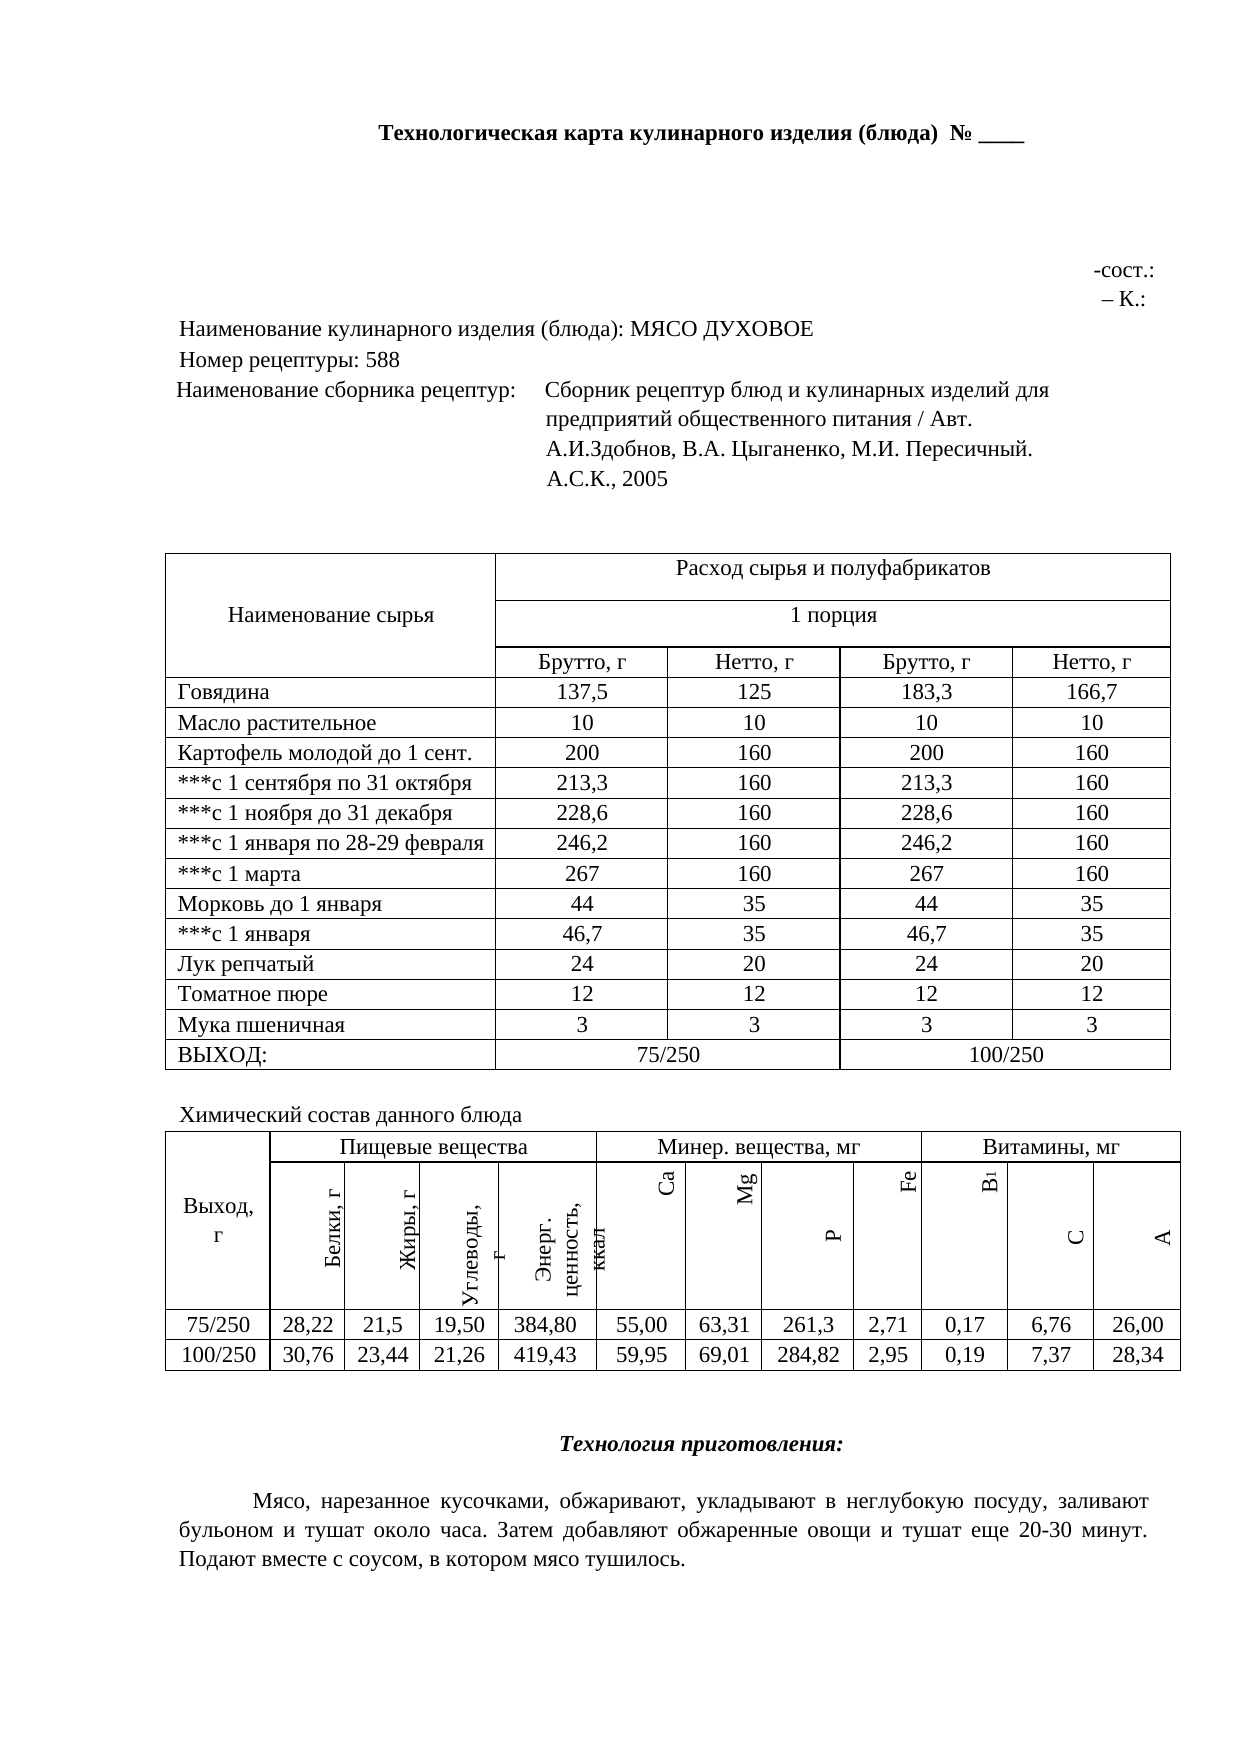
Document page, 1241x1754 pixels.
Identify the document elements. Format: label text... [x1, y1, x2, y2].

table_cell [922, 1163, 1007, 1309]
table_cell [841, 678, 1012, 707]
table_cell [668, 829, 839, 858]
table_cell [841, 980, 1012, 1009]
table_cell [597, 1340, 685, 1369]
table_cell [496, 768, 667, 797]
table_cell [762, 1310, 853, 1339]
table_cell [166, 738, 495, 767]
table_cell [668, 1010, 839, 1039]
text Технология приготовления: [251, 1430, 1151, 1457]
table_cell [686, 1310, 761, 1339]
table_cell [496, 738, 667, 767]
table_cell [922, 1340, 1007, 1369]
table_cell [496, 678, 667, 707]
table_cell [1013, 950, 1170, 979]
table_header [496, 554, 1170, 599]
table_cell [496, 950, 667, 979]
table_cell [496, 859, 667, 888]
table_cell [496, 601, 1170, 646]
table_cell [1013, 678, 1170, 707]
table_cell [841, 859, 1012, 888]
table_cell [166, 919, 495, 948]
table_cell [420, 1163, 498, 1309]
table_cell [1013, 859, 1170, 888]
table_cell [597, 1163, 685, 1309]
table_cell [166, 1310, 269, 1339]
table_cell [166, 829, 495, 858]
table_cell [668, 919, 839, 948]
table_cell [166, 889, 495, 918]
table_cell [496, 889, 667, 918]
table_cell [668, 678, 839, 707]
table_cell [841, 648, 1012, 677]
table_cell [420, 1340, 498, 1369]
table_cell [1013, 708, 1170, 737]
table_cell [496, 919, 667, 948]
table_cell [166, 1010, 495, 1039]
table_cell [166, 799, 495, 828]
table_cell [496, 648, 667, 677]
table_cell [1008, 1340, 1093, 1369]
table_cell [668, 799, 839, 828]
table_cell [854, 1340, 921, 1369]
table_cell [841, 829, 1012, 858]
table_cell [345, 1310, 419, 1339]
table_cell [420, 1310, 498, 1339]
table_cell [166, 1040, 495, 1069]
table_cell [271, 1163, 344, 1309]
text Наименование кулинарного изделия (блюда): МЯСО ДУХОВОЕ [179, 315, 1171, 342]
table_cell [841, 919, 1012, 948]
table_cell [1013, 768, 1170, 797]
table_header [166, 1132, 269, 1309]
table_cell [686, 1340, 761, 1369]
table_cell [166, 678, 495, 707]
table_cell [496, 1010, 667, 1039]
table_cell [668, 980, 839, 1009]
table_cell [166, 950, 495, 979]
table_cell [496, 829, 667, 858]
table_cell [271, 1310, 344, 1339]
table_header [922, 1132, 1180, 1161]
text Наименование сборника рецептур: Сборник рецептур блюд и кулинарных изделий для предприятий общественного питания / Авт. А.И.Здобнов, В.А. Цыганенко, М.И. Пересичный. [176, 376, 1090, 461]
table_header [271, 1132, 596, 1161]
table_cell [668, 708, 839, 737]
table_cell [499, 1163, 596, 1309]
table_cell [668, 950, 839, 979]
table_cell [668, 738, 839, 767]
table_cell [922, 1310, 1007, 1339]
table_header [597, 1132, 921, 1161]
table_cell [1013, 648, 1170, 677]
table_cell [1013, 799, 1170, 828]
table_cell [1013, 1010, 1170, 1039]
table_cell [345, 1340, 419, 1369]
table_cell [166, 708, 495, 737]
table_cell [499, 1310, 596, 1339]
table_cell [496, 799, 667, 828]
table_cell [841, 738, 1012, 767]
text Номер рецептуры: 588 [179, 346, 1171, 372]
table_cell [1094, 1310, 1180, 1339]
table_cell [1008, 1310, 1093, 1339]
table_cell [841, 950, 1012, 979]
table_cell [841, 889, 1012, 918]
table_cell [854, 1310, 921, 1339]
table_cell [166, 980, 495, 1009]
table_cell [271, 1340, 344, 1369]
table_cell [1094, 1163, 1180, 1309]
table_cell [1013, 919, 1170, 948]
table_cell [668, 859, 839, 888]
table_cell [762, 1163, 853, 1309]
text А.С.К., 2005 [546, 465, 1171, 492]
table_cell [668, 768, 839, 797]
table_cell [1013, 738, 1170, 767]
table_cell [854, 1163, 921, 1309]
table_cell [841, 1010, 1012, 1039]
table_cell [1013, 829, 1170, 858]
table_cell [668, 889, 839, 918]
text Мясо, нарезанное кусочками, обжаривают, укладывают в неглубокую посуду, заливают бульоном и тушат около часа. Затем добавляют обжаренные овощи и тушат еще 20-30 минут. Подают вместе с соусом, в котором мясо тушилось. [179, 1487, 1150, 1572]
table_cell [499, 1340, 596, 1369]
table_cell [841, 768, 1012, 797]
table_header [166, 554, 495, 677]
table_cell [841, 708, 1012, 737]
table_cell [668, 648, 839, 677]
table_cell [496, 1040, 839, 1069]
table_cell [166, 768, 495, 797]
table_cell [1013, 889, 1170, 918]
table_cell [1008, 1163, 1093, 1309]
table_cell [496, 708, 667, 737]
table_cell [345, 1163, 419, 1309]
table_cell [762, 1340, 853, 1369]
text Химический состав данного блюда [179, 1101, 1171, 1127]
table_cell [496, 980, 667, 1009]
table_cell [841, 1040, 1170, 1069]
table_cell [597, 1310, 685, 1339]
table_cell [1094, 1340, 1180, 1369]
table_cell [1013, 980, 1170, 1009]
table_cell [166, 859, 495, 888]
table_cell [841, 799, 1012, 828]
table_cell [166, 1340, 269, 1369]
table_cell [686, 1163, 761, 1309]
